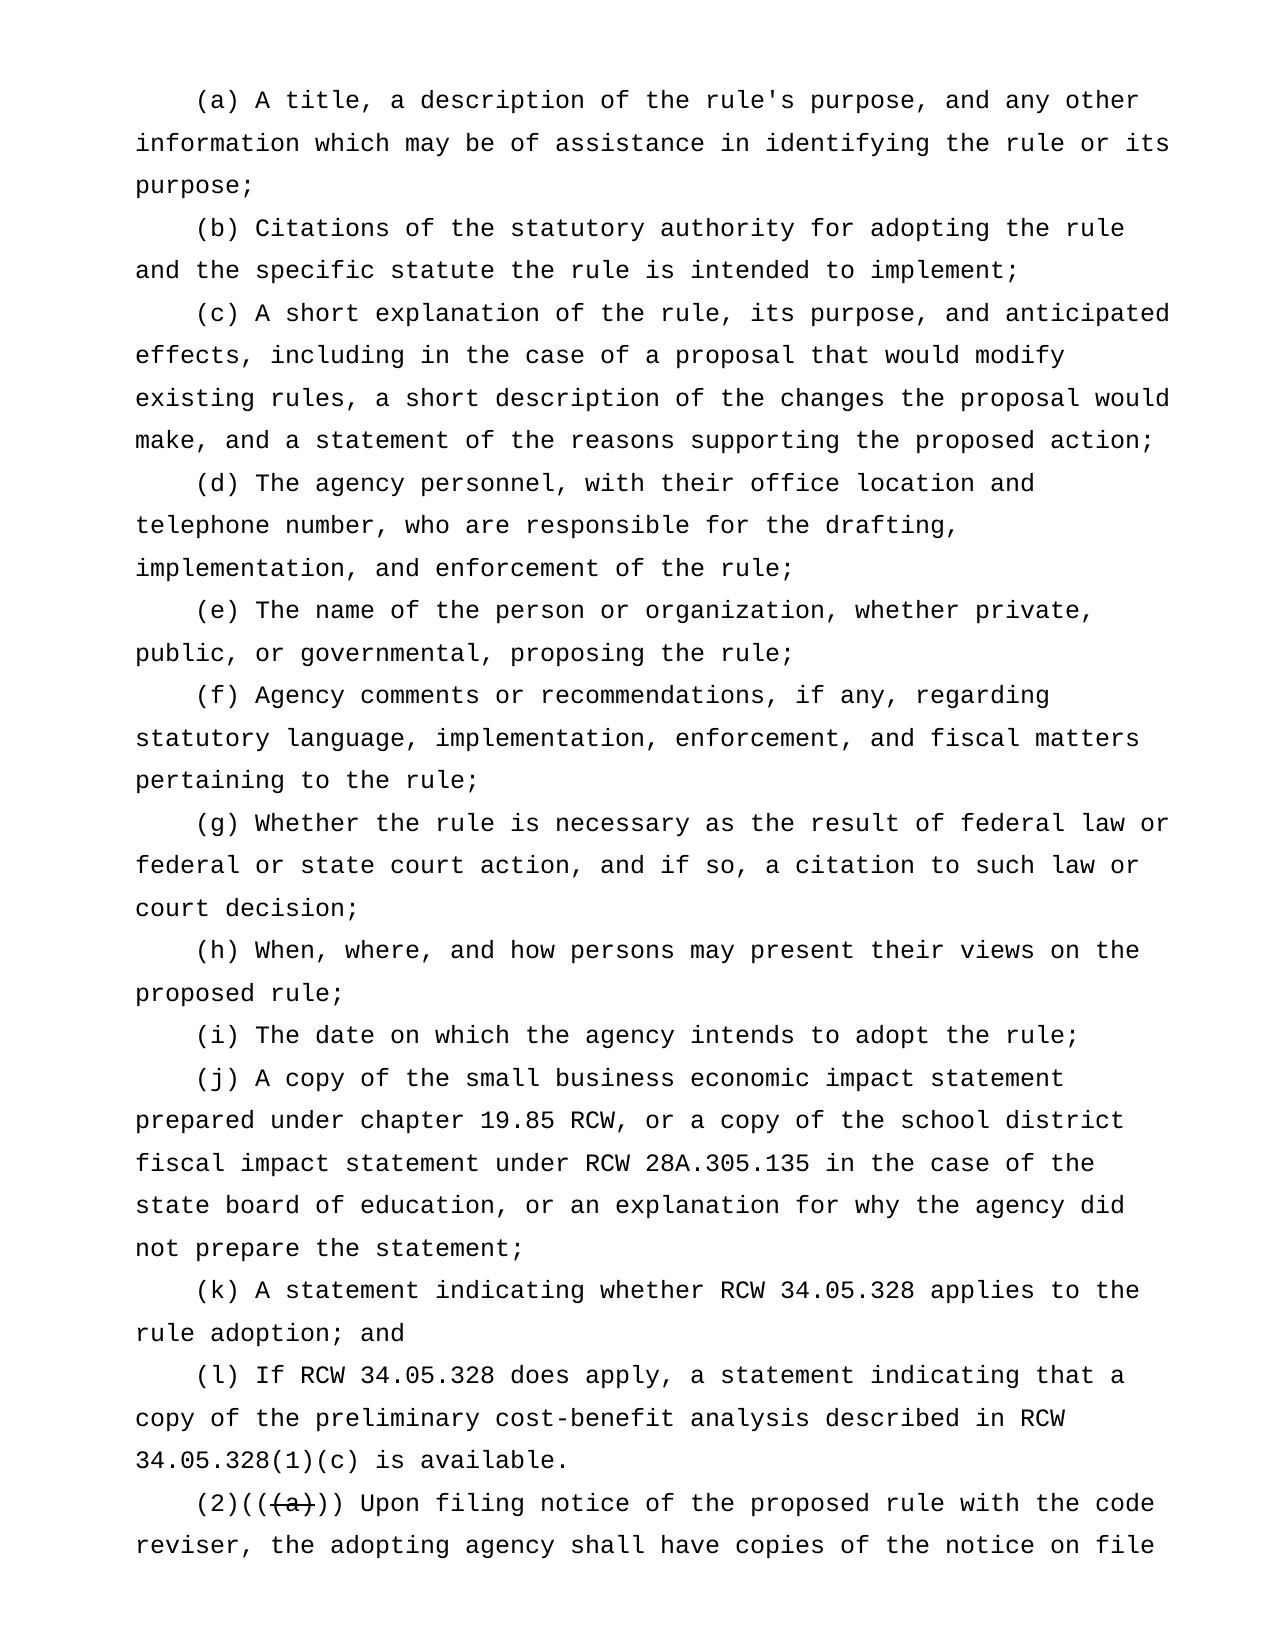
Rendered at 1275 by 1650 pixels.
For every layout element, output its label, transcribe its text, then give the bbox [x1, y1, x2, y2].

text (l) If RCW 34.05.328 does apply, a statement indicating that a copy of the preliminary cost-benefit analysis described in RCW 34.05.328(1)(c) is available. [135, 1350, 1170, 1477]
text (f) Agency comments or recommendations, if any, regarding statutory language, implementation, enforcement, and fiscal matters pertaining to the rule; [135, 670, 1170, 797]
text (c) A short explanation of the rule, its purpose, and anticipated effects, including in the case of a proposal that would modify existing rules, a short description of the changes the proposal would make, and a statement of the reasons supporting the proposed action; [135, 287, 1170, 457]
text (g) Whether the rule is necessary as the result of federal law or federal or state court action, and if so, a citation to such law or court decision; [135, 797, 1170, 925]
text (e) The name of the person or organization, whether private, public, or governmental, proposing the rule; [135, 585, 1170, 670]
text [135, 1477, 1170, 1562]
text (i) The date on which the agency intends to adopt the rule; [135, 1010, 1170, 1052]
text (b) Citations of the statutory authority for adopting the rule and the specific statute the rule is intended to implement; [135, 202, 1170, 287]
text (j) A copy of the small business economic impact statement prepared under chapter 19.85 RCW, or a copy of the school district fiscal impact statement under RCW 28A.305.135 in the case of the state board of education, or an explanation for why the agency did not prepare the statement; [135, 1052, 1170, 1265]
text (a) A title, a description of the rule's purpose, and any other information which may be of assistance in identifying the rule or its purpose; [135, 75, 1170, 202]
text (h) When, where, and how persons may present their views on the proposed rule; [135, 925, 1170, 1010]
text (k) A statement indicating whether RCW 34.05.328 applies to the rule adoption; and [135, 1265, 1170, 1350]
text (d) The agency personnel, with their office location and telephone number, who are responsible for the drafting, implementation, and enforcement of the rule; [135, 457, 1170, 585]
